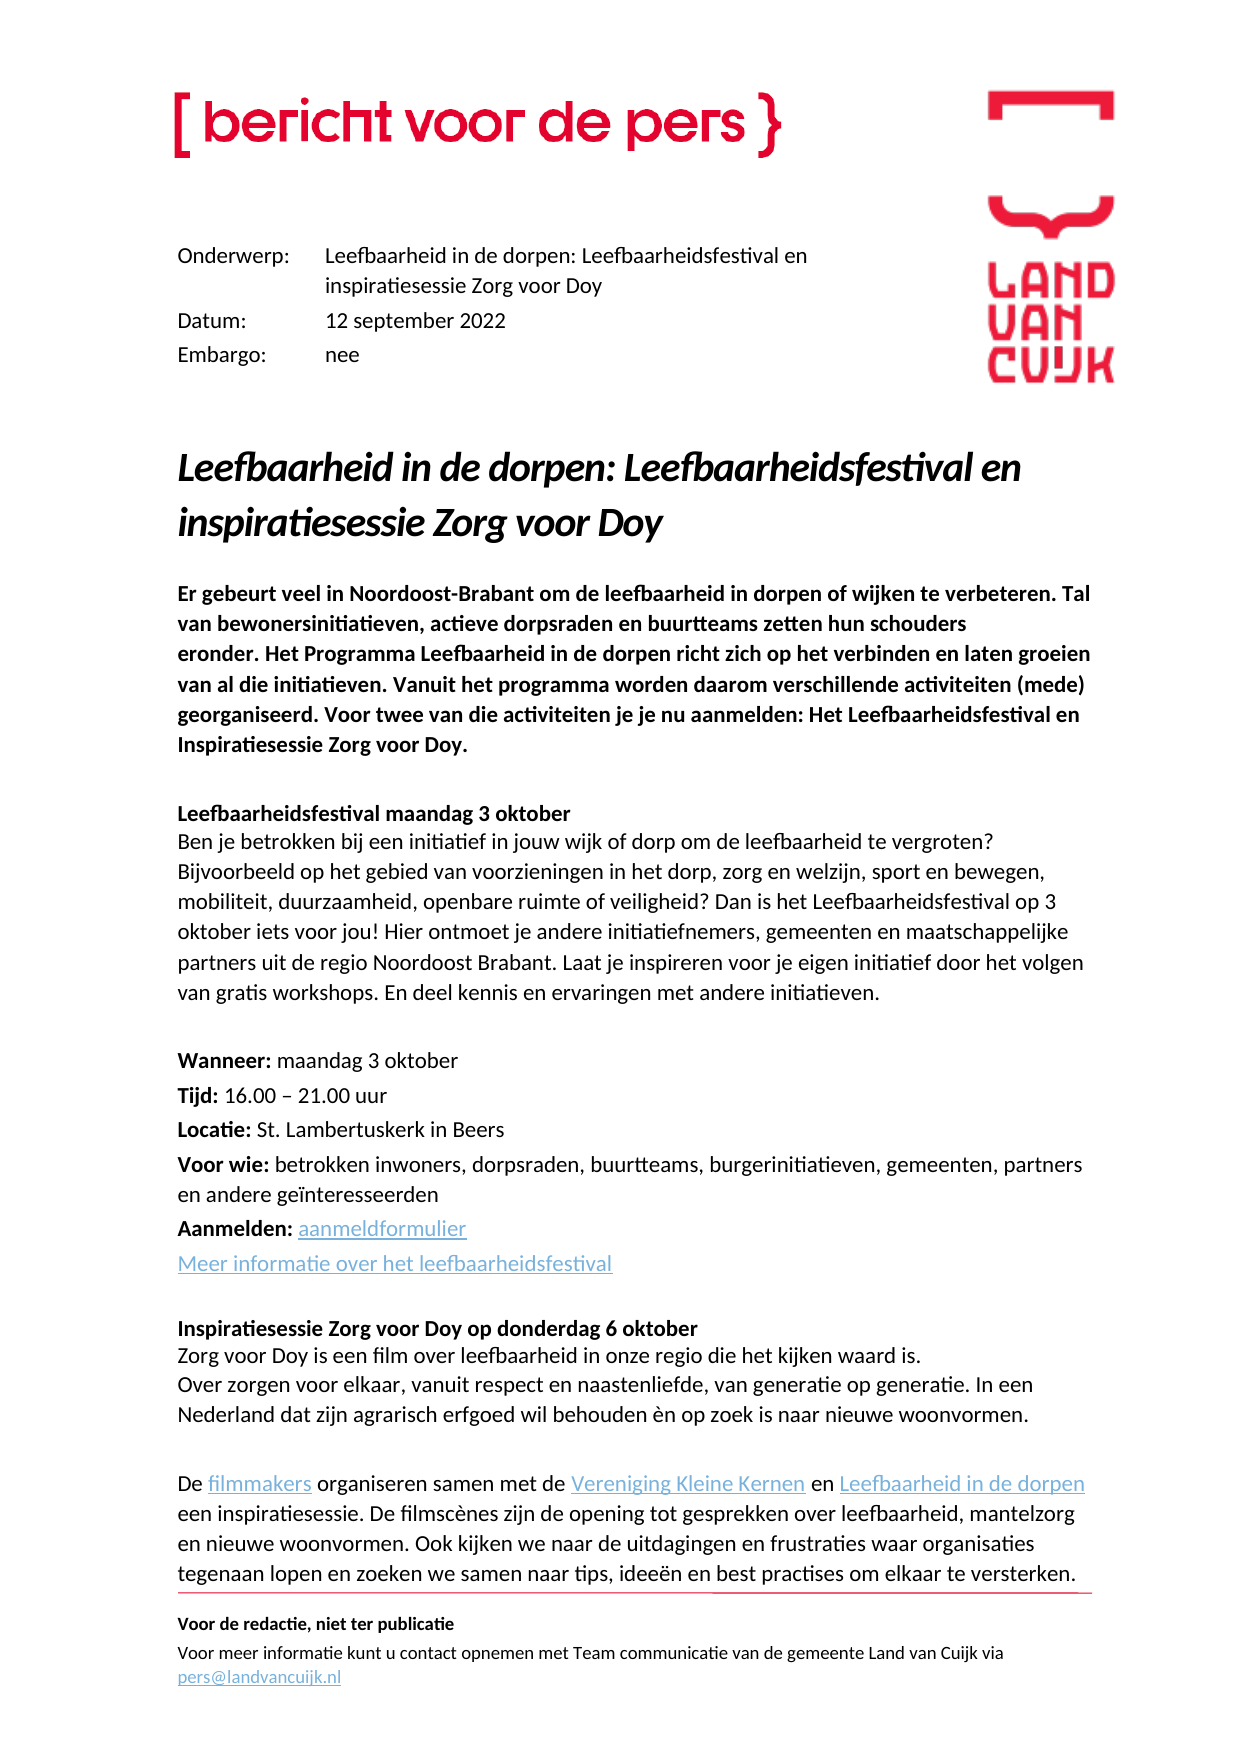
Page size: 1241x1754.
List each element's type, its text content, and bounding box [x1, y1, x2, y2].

text Onderwerp: Leefbaarheid in de dorpen: Leefbaarheidsfestival en inspiratiesessie Zorg voor Doy [177, 241, 1092, 299]
picture [168, 81, 788, 164]
text Wanneer: maandag 3 oktober [177, 1047, 1092, 1075]
text Inspiratiesessie Zorg voor Doy op donderdag 6 oktober [177, 1314, 1092, 1342]
text De filmmakers organiseren samen met de Vereniging Kleine Kernen en Leefbaarheid in de dorpen een inspiratiesessie. De filmscènes zijn de opening tot gesprekken over leefbaarheid, mantelzorg en nieuwe woonvormen. Ook kijken we naar de uitdagingen en frustraties waar organisaties tegenaan lopen en zoeken we samen naar tips, ideeën en best practises om elkaar te versterken. [177, 1469, 1092, 1587]
text Leefbaarheidsfestival maandag 3 oktober [177, 799, 1092, 827]
text Locatie: St. Lambertuskerk in Beers [177, 1115, 1092, 1143]
text Leefbaarheid in de dorpen: Leefbaarheidsfestival en inspiratiesessie Zorg voor Doy Er gebeurt veel in Noordoost-Brabant om de leefbaarheid in dorpen of wijken te verbeteren. Tal van bewonersinitiatieven, actieve dorpsraden en buurtteams zetten hun schouders eronder. Het Programma Leefbaarheid in de dorpen richt zich op het verbinden en laten groeien van al die initiatieven. Vanuit het programma worden daarom verschillende activiteiten (mede) georganiseerd. Voor twee van die activiteiten je je nu aanmelden: Het Leefbaarheidsfestival en Inspiratiesessie Zorg voor Doy. [177, 409, 1092, 758]
text Embargo: nee [177, 340, 1092, 368]
text Ben je betrokken bij een initiatief in jouw wijk of dorp om de leefbaarheid te vergroten? Bijvoorbeeld op het gebied van voorzieningen in het dorp, zorg en welzijn, sport en bewegen, mobiliteit, duurzaamheid, openbare ruimte of veiligheid? Dan is het Leefbaarheidsfestival op 3 oktober iets voor jou! Hier ontmoet je andere initiatiefnemers, gemeenten en maatschappelijke partners uit de regio Noordoost Brabant. Laat je inspireren voor je eigen initiatief door het volgen van gratis workshops. En deel kennis en ervaringen met andere initiatieven. [177, 827, 1092, 1006]
text Tijd: 16.00 – 21.00 uur [177, 1081, 1092, 1109]
text Aanmelden: aanmeldformulier [177, 1214, 1092, 1242]
text Datum: 12 september 2022 [177, 306, 1092, 334]
text Over zorgen voor elkaar, vanuit respect en naastenliefde, van generatie op generatie. In een Nederland dat zijn agrarisch erfgoed wil behouden èn op zoek is naar nieuwe woonvormen. [177, 1370, 1092, 1428]
text Zorg voor Doy is een film over leefbaarheid in onze regio die het kijken waard is. [177, 1342, 1092, 1370]
text Meer informatie over het leefbaarheidsfestival [177, 1249, 1092, 1277]
text Voor wie: betrokken inwoners, dorpsraden, buurtteams, burgerinitiatieven, gemeenten, partners en andere geïnteresseerden [177, 1150, 1092, 1208]
